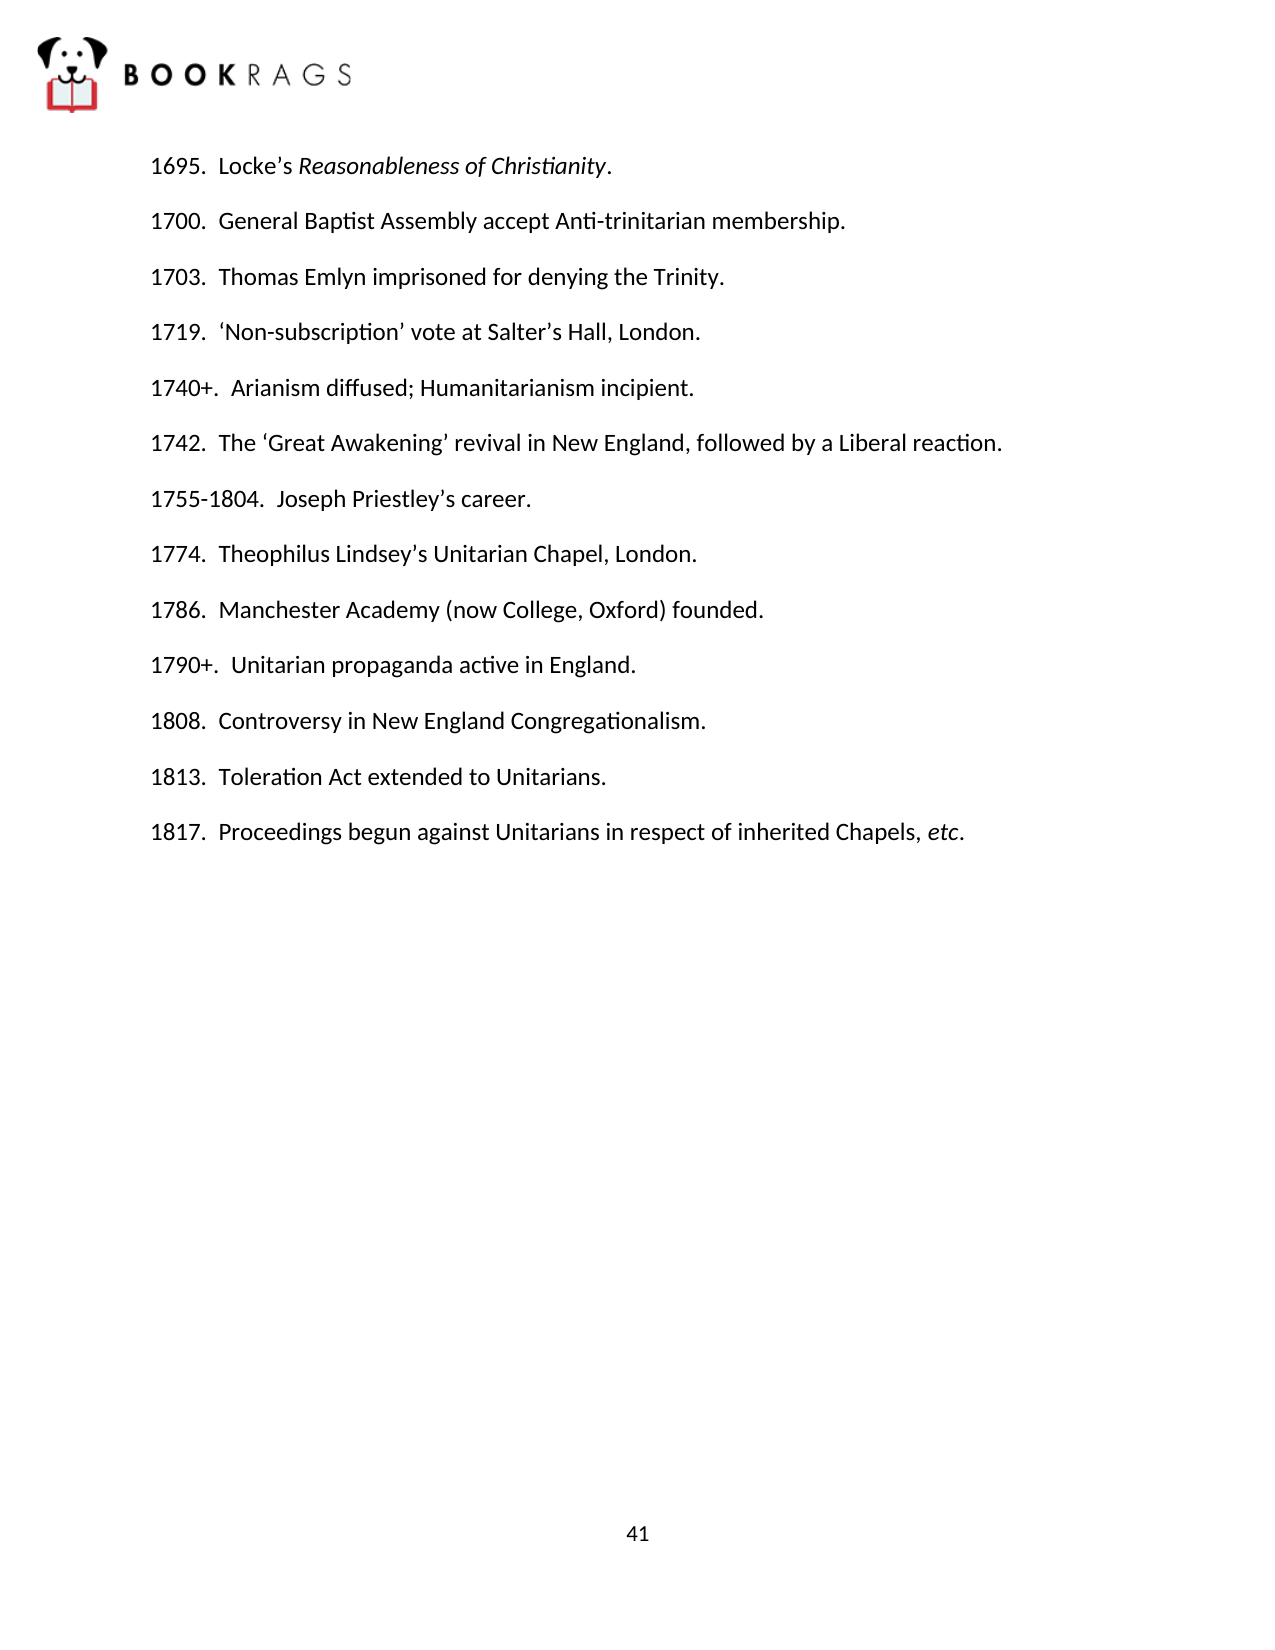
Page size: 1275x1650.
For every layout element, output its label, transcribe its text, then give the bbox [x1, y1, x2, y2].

text 1808. Controversy in New England Congregationalism. [150, 705, 1125, 736]
text 1790+. Unitarian propaganda active in England. [150, 650, 1125, 680]
text 1742. The ‘Great Awakening’ revival in New England, followed by a Liberal reaction. [150, 428, 1125, 458]
text 1703. Thomas Emlyn imprisoned for denying the Trinity. [150, 261, 1125, 292]
text 1774. Theophilus Lindsey’s Unitarian Chapel, London. [150, 539, 1125, 569]
text 1786. Manchester Academy (now College, Oxford) founded. [150, 594, 1125, 625]
text 1813. Toleration Act extended to Unitarians. [150, 761, 1125, 791]
picture [37, 37, 351, 113]
text 1817. Proceedings begun against Unitarians in respect of inherited Chapels, etc. [150, 816, 1125, 847]
text 1719. ‘Non-subscription’ vote at Salter’s Hall, London. [150, 317, 1125, 347]
text 1700. General Baptist Assembly accept Anti-trinitarian membership. [150, 206, 1125, 236]
text 1740+. Arianism diffused; Humanitarianism incipient. [150, 372, 1125, 403]
text 1755-1804. Joseph Priestley’s career. [150, 483, 1125, 514]
text 1695. Locke’s Reasonableness of Christianity. [150, 150, 1125, 181]
